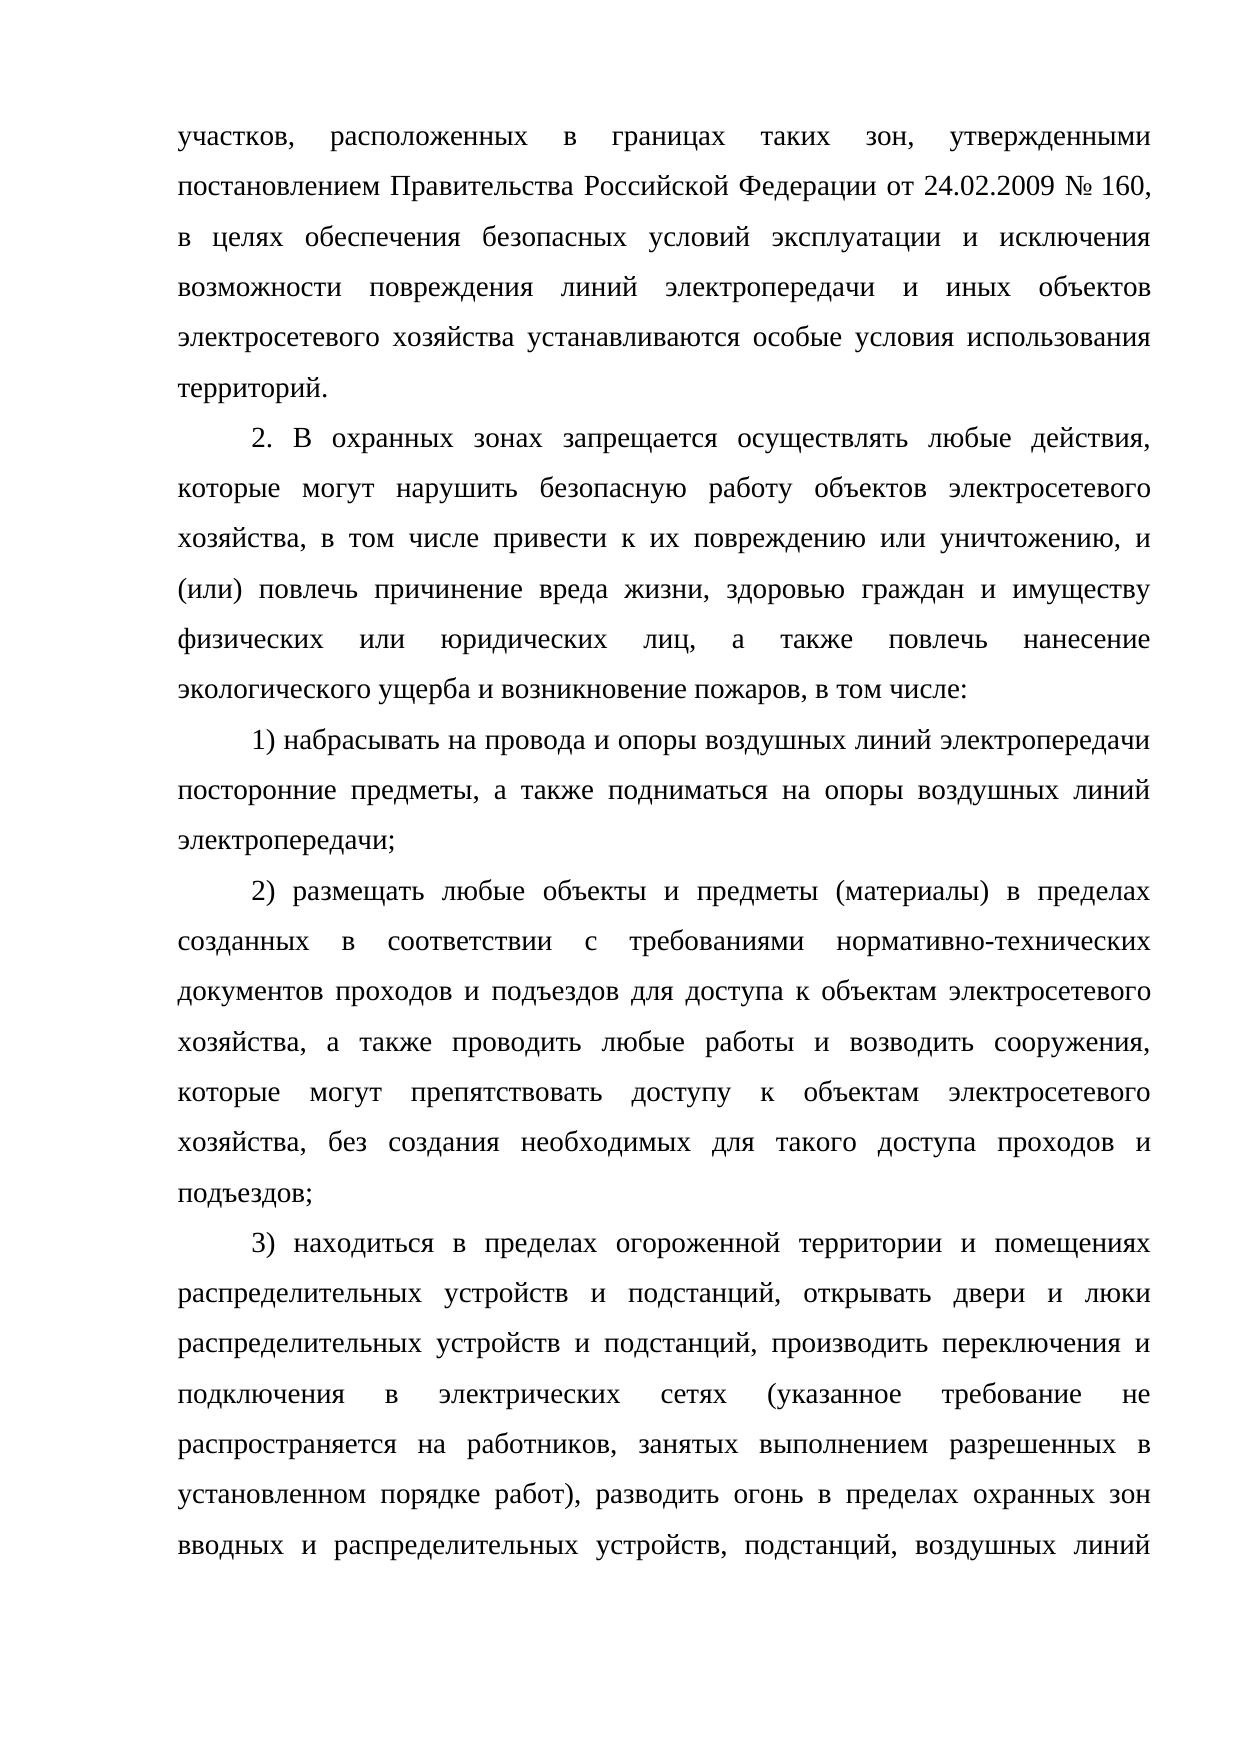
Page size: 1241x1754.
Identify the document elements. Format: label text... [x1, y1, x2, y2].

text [177, 118, 1152, 403]
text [177, 1225, 1152, 1560]
text 1) набрасывать на провода и опоры воздушных линий электропередачи посторонние предметы, а также подниматься на опоры воздушных линий электропередачи; [177, 722, 1152, 856]
text 2. В охранных зонах запрещается осуществлять любые действия, которые могут нарушить безопасную работу объектов электросетевого хозяйства, в том числе привести к их повреждению или уничтожению, и (или) повлечь причинение вреда жизни, здоровью граждан и имуществу физических или юридических лиц, а также повлечь нанесение экологического ущерба и возникновение пожаров, в том числе: [177, 420, 1152, 705]
text 2) размещать любые объекты и предметы (материалы) в пределах созданных в соответствии с требованиями нормативно-технических документов проходов и подъездов для доступа к объектам электросетевого хозяйства, а также проводить любые работы и возводить сооружения, которые могут препятствовать доступу к объектам электросетевого хозяйства, без создания необходимых для такого доступа проходов и подъездов; [177, 873, 1152, 1208]
